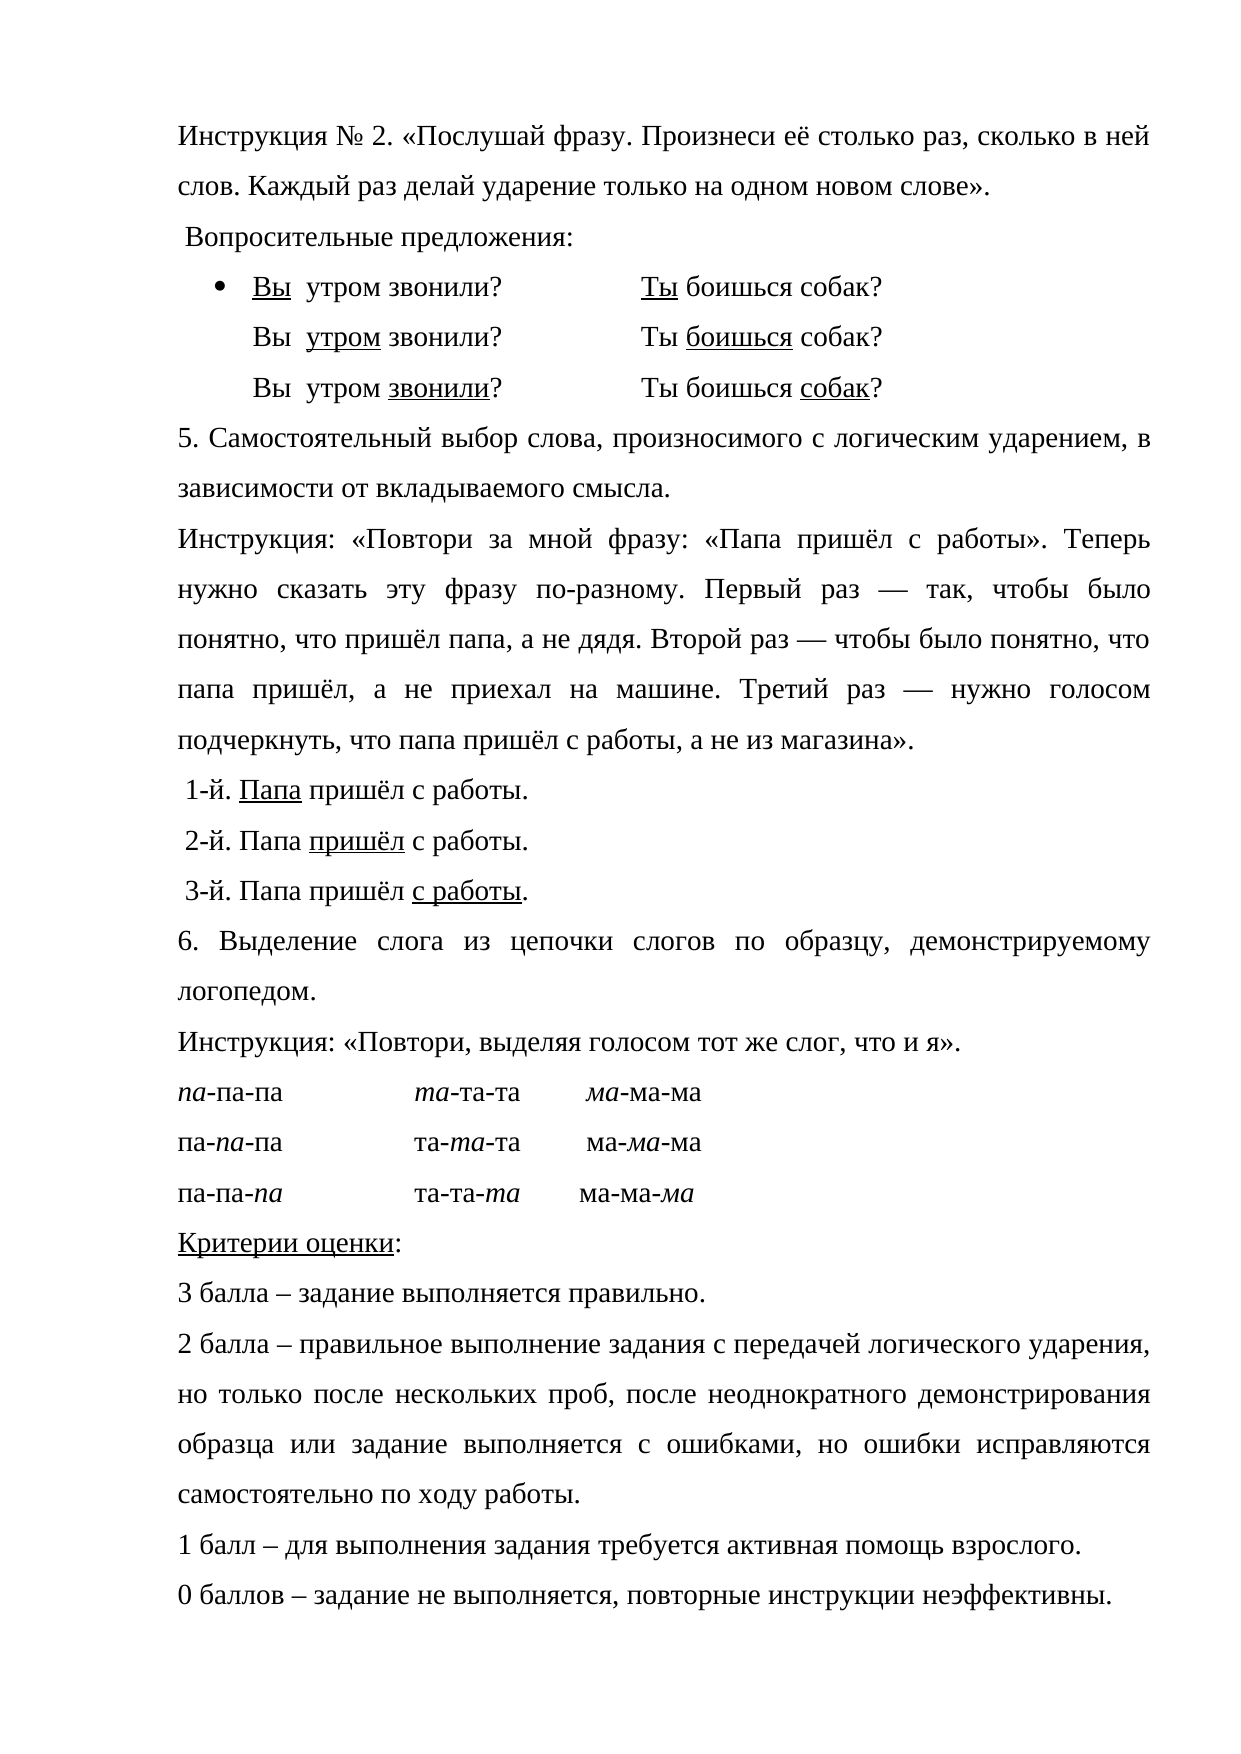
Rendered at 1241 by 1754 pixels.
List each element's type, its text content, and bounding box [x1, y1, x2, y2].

list Инструкция № 2. «Послушай фразу. Произнеси её столько раз, сколько в ней слов. Каждый раз делай ударение только на одном новом слове». [177, 118, 1152, 202]
list Вопросительные предложения: [177, 219, 1152, 252]
list Инструкция: «Повтори, выделяя голосом тот же слог, что и я». [177, 1024, 1152, 1057]
text Критерии оценки: [177, 1225, 1152, 1259]
list 6. Выделение слога из цепочки слогов по образцу, демонстрируемому логопедом. [177, 923, 1152, 1007]
list 3-й. Папа пришёл с работы. [177, 873, 1152, 906]
text 1 балл – для выполнения задания требуется активная помощь взрослого. [177, 1527, 1152, 1561]
text 3 балла – задание выполняется правильно. [177, 1275, 1152, 1309]
text 2 балла – правильное выполнение задания с передачей логического ударения, но только после нескольких проб, после неоднократного демонстрирования образца или задание выполняется с ошибками, но ошибки исправляются самостоятельно по ходу работы. [177, 1326, 1152, 1510]
text 0 баллов – задание не выполняется, повторные инструкции неэффективны. [177, 1577, 1152, 1611]
list па-па-па та-та-та ма-ма-ма [177, 1124, 1152, 1158]
list 1-й. Папа пришёл с работы. [177, 772, 1152, 806]
list 2-й. Папа пришёл с работы. [177, 823, 1152, 856]
list Вы утром звонили? Ты боишься собак? [252, 319, 1152, 353]
list Вы утром звонили? Ты боишься собак? [215, 269, 1152, 303]
list па-па-па та-та-ma ма-ма-ма [177, 1175, 1152, 1208]
list 5. Самостоятельный выбор слова, произносимого с логическим ударением, в зависимости от вкладываемого смысла. [177, 420, 1152, 504]
list Вы утром звонили? Ты боишься собак? [252, 370, 1152, 403]
list па-па-па та-та-та ма-ма-ма [177, 1074, 1152, 1108]
list Инструкция: «Повтори за мной фразу: «Папа пришёл с работы». Теперь нужно сказать эту фразу по-разному. Первый раз — так, чтобы было понятно, что пришёл папа, а не дядя. Второй раз — чтобы было понятно, что папа пришёл, а не приехал на машине. Третий раз — нужно голосом подчеркнуть, что папа пришёл с работы, а не из магазина». [177, 521, 1152, 756]
